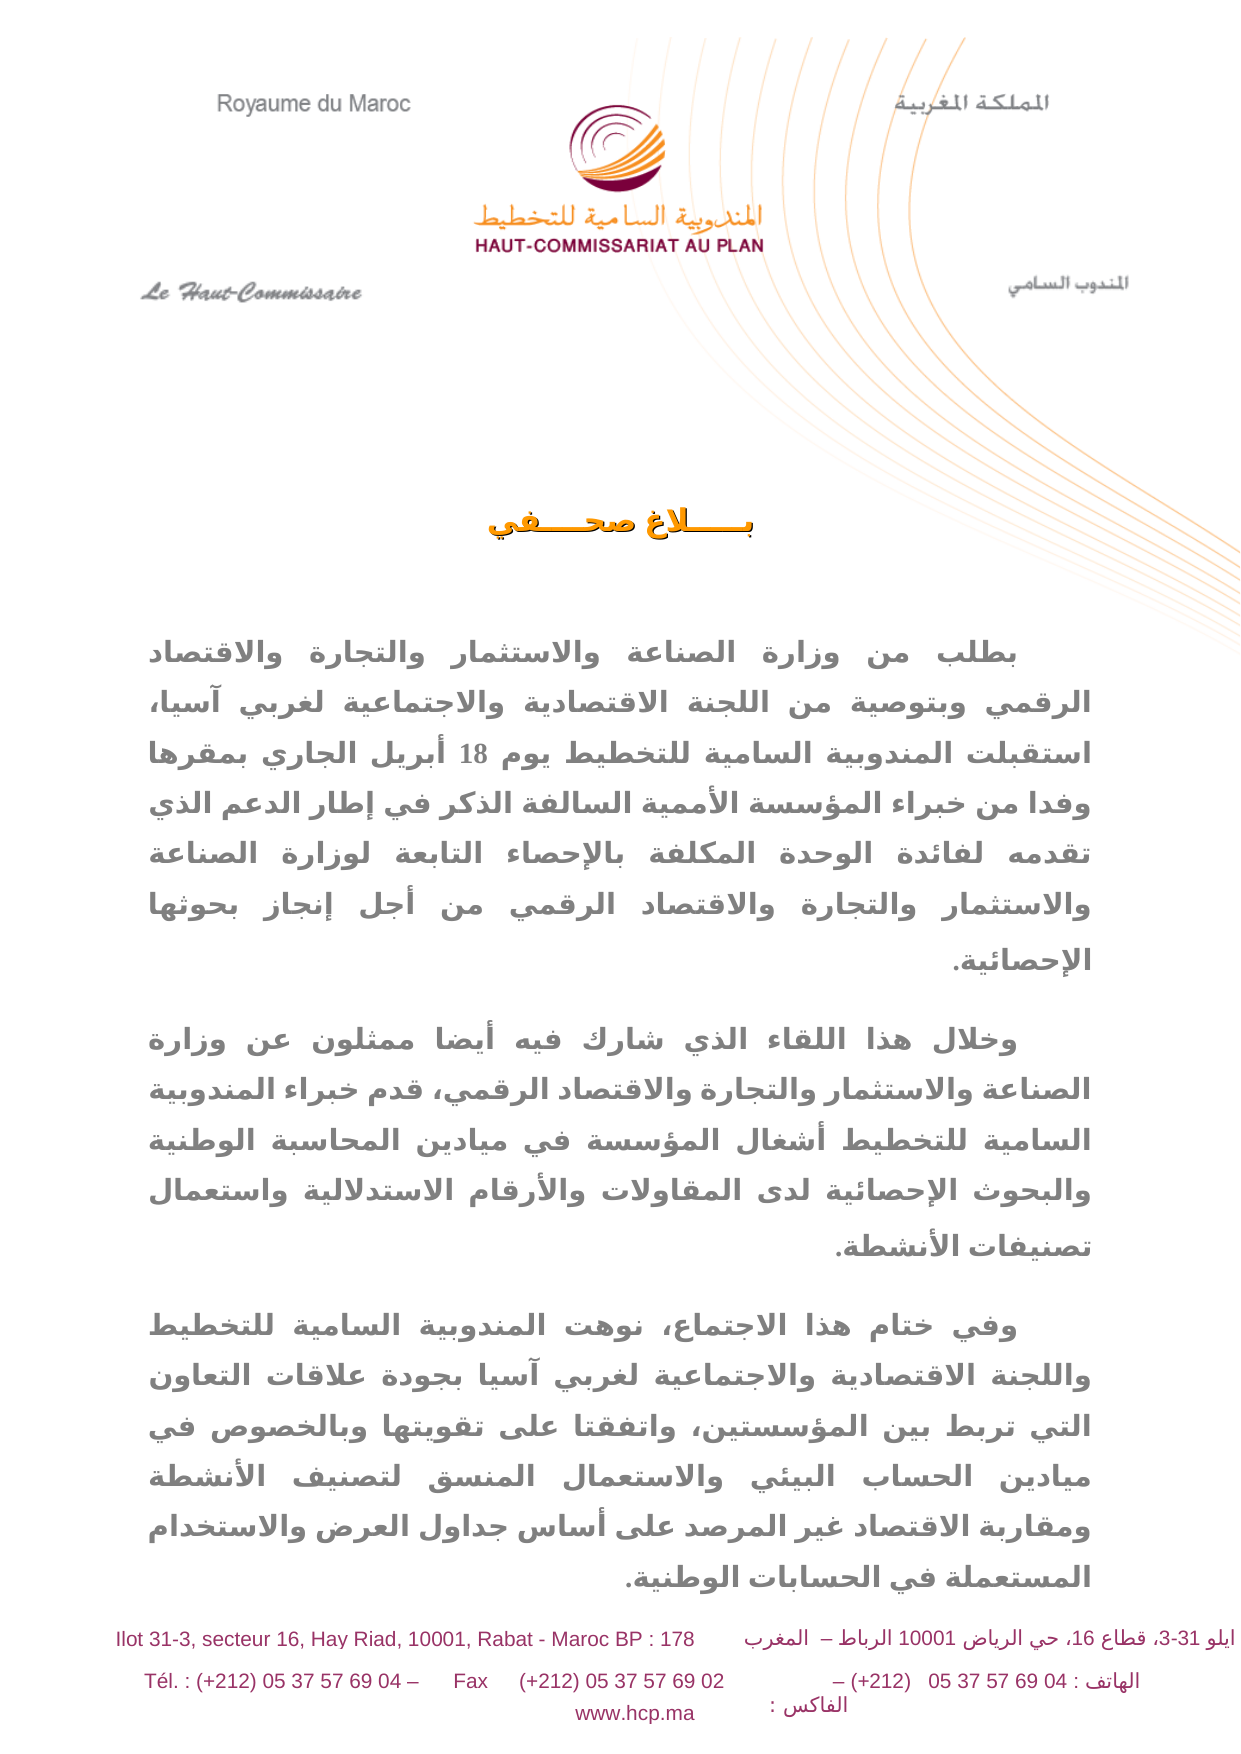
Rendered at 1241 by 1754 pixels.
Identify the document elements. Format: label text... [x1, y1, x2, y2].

text بـــــلاغ صحــــفي [148, 502, 1092, 538]
text بطلب من وزارة الصناعة والاستثمار والتجارة والاقتصاد الرقمي وبتوصية من اللجنة الاقتصادية والاجتماعية لغربي آسيا، استقبلت المندوبية السامية للتخطيط يوم 18 أبريل الجاري بمقرها وفدا من خبراء المؤسسة الأممية السالفة الذكر في إطار الدعم الذي تقدمه لفائدة الوحدة المكلفة بالإحصاء التابعة لوزارة الصناعة والاستثمار والتجارة والاقتصاد الرقمي من أجل إنجاز بحوثها الإحصائية. [148, 635, 1092, 978]
text وفي ختام هذا الاجتماع، نوهت المندوبية السامية للتخطيط واللجنة الاقتصادية والاجتماعية لغربي آسيا بجودة علاقات التعاون التي تربط بين المؤسستين، واتفقتا على تقويتها وبالخصوص في ميادين الحساب البيئي والاستعمال المنسق لتصنيف الأنشطة ومقاربة الاقتصاد غير المرصد على أساس جداول العرض والاستخدام المستعملة في الحسابات الوطنية. [148, 1308, 1092, 1593]
picture [0, 37, 1241, 865]
text وخلال هذا اللقاء الذي شارك فيه أيضا ممثلون عن وزارة الصناعة والاستثمار والتجارة والاقتصاد الرقمي، قدم خبراء المندوبية السامية للتخطيط أشغال المؤسسة في ميادين المحاسبة الوطنية والبحوث الإحصائية لدى المقاولات والأرقام الاستدلالية واستعمال تصنيفات الأنشطة. [148, 1022, 1092, 1264]
